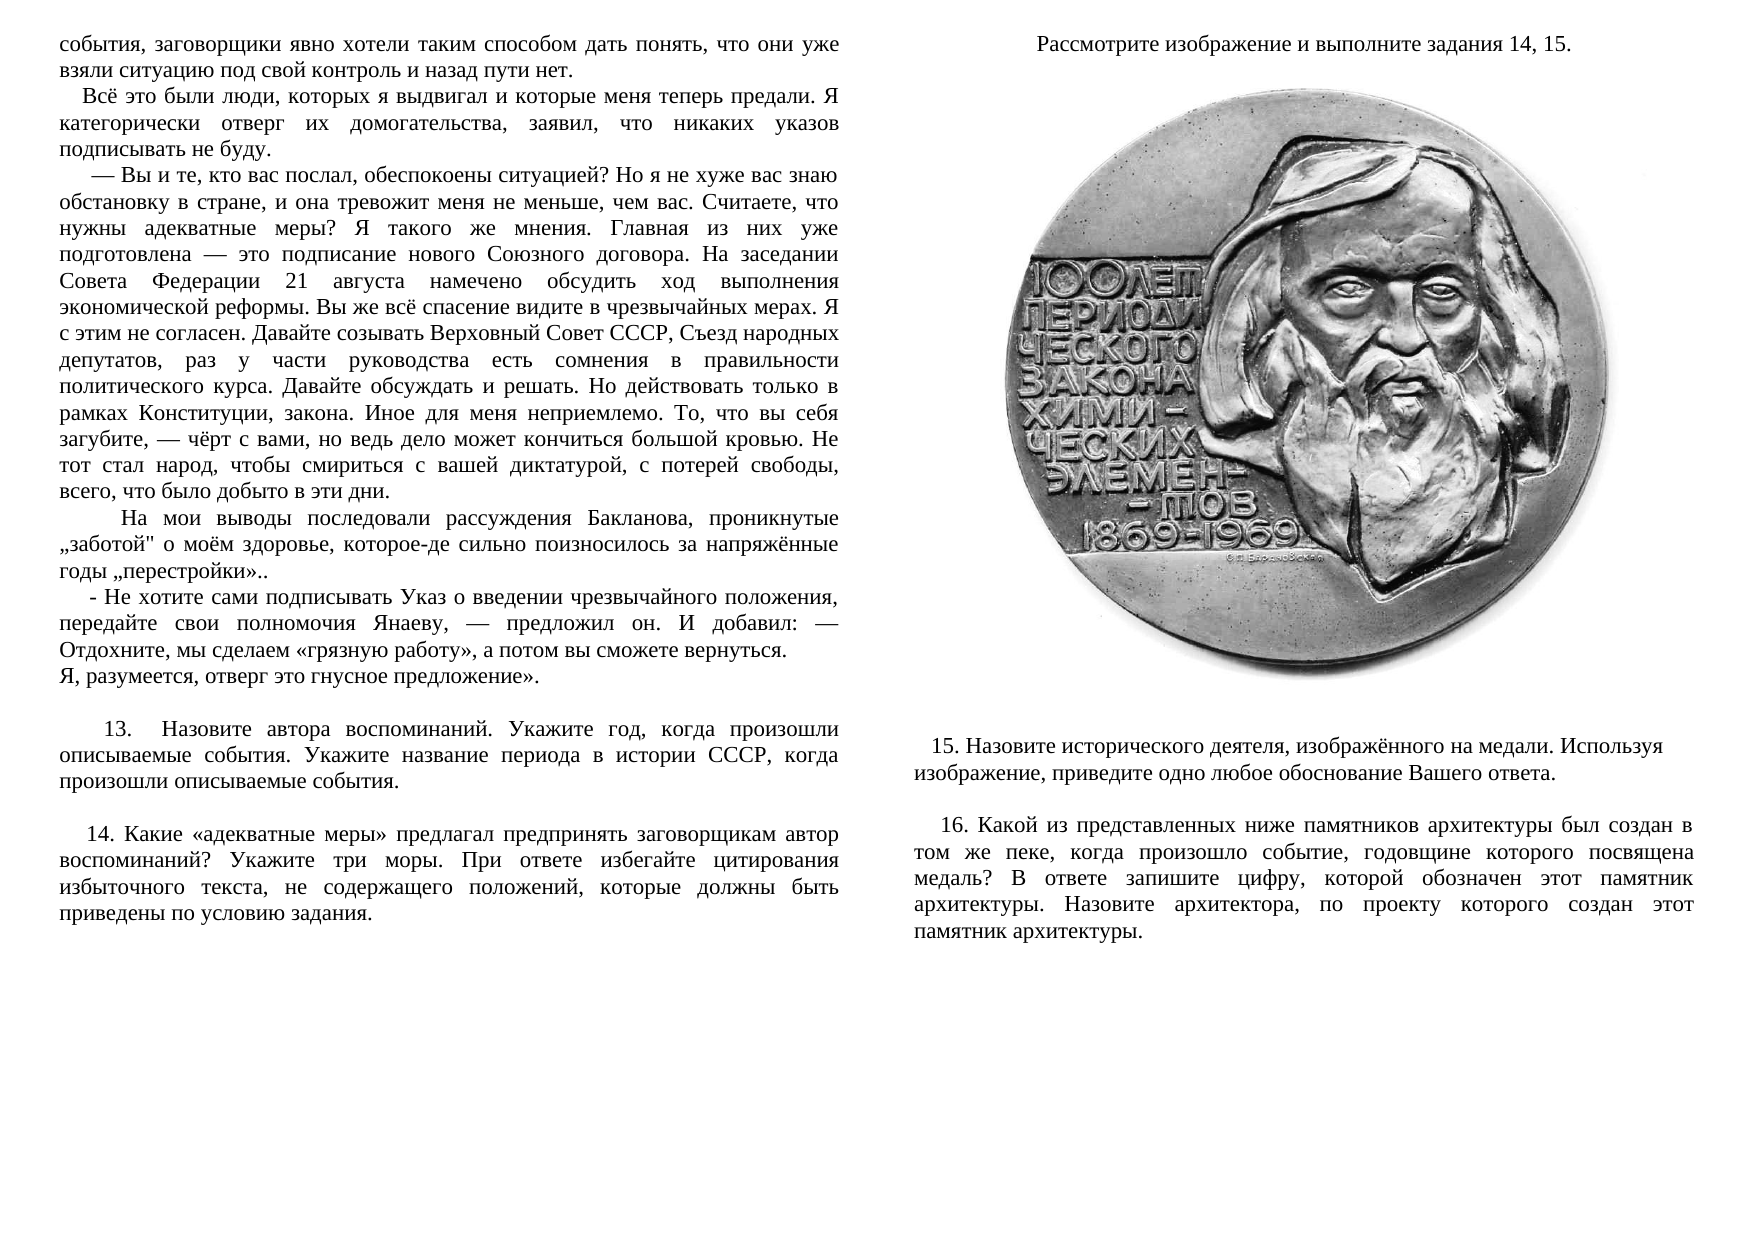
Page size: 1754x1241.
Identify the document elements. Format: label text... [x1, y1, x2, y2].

text Я, разумеется, отверг это гнусное предложение». [59, 662, 840, 688]
text Рассмотрите изображение и выполните задания 14, 15. [914, 29, 1695, 56]
text На мои выводы последовали рассуждения Бакланова, проникнутые „заботой" о моём здоровье, которое-де сильно поизносилось за напряжённые годы „перестройки».. [59, 504, 840, 583]
text 16. Какой из представленных ниже памятников архитектуры был создан в том же пеке, когда произошло событие, годовщине которого посвящена медаль? В ответе запишите цифру, которой обозначен этот памятник архитектуры. Назовите архитектора, по проекту которого создан этот памятник архитектуры. [914, 811, 1695, 943]
text 13. Назовите автора воспоминаний. Укажите год, когда произошли описываемые события. Укажите название периода в истории СССР, когда произошли описываемые события. [59, 715, 840, 794]
text Всё это были люди, которых я выдвигал и которые меня теперь предали. Я категорически отверг их домогательства, заявил, что никаких указов подписывать не буду. [59, 82, 840, 161]
text - Не хотите сами подписывать Указ о введении чрезвычайного положения, передайте свои полномочия Янаеву, — предложил он. И добавил: — Отдохните, мы сделаем «грязную работу», а потом вы сможете вернуться. [59, 583, 840, 662]
text 15. Назовите исторического деятеля, изображённого на медали. Используя изображение, приведите одно любое обоснование Вашего ответа. [914, 732, 1695, 785]
text 14. Какие «адекватные меры» предлагал предпринять заговорщикам автор воспоминаний? Укажите три моры. При ответе избегайте цитирования избыточного текста, не содержащего положений, которые должны быть приведены по условию задания. [59, 820, 840, 926]
picture [960, 56, 1649, 706]
text — Вы и те, кто вас послал, обеспокоены ситуацией? Но я не хуже вас знаю обстановку в стране, и она тревожит меня не меньше, чем вас. Считаете, что нужны адекватные меры? Я такого же мнения. Главная из них уже подготовлена — это подписание нового Союзного договора. На заседании Совета Федерации 21 августа намечено обсудить ход выполнения экономической реформы. Вы же всё спасение видите в чрезвычайных мерах. Я с этим не согласен. Давайте созывать Верховный Совет СССР, Съезд народных депутатов, раз у части руководства есть сомнения в правильности политического курса. Давайте обсуждать и решать. Но действовать только в рамках Конституции, закона. Иное для меня неприемлемо. То, что вы себя загубите, — чёрт с вами, но ведь дело может кончиться большой кровью. Не тот стал народ, чтобы смириться с вашей диктатурой, с потерей свободы, всего, что было добыто в эти дни. [59, 161, 840, 504]
